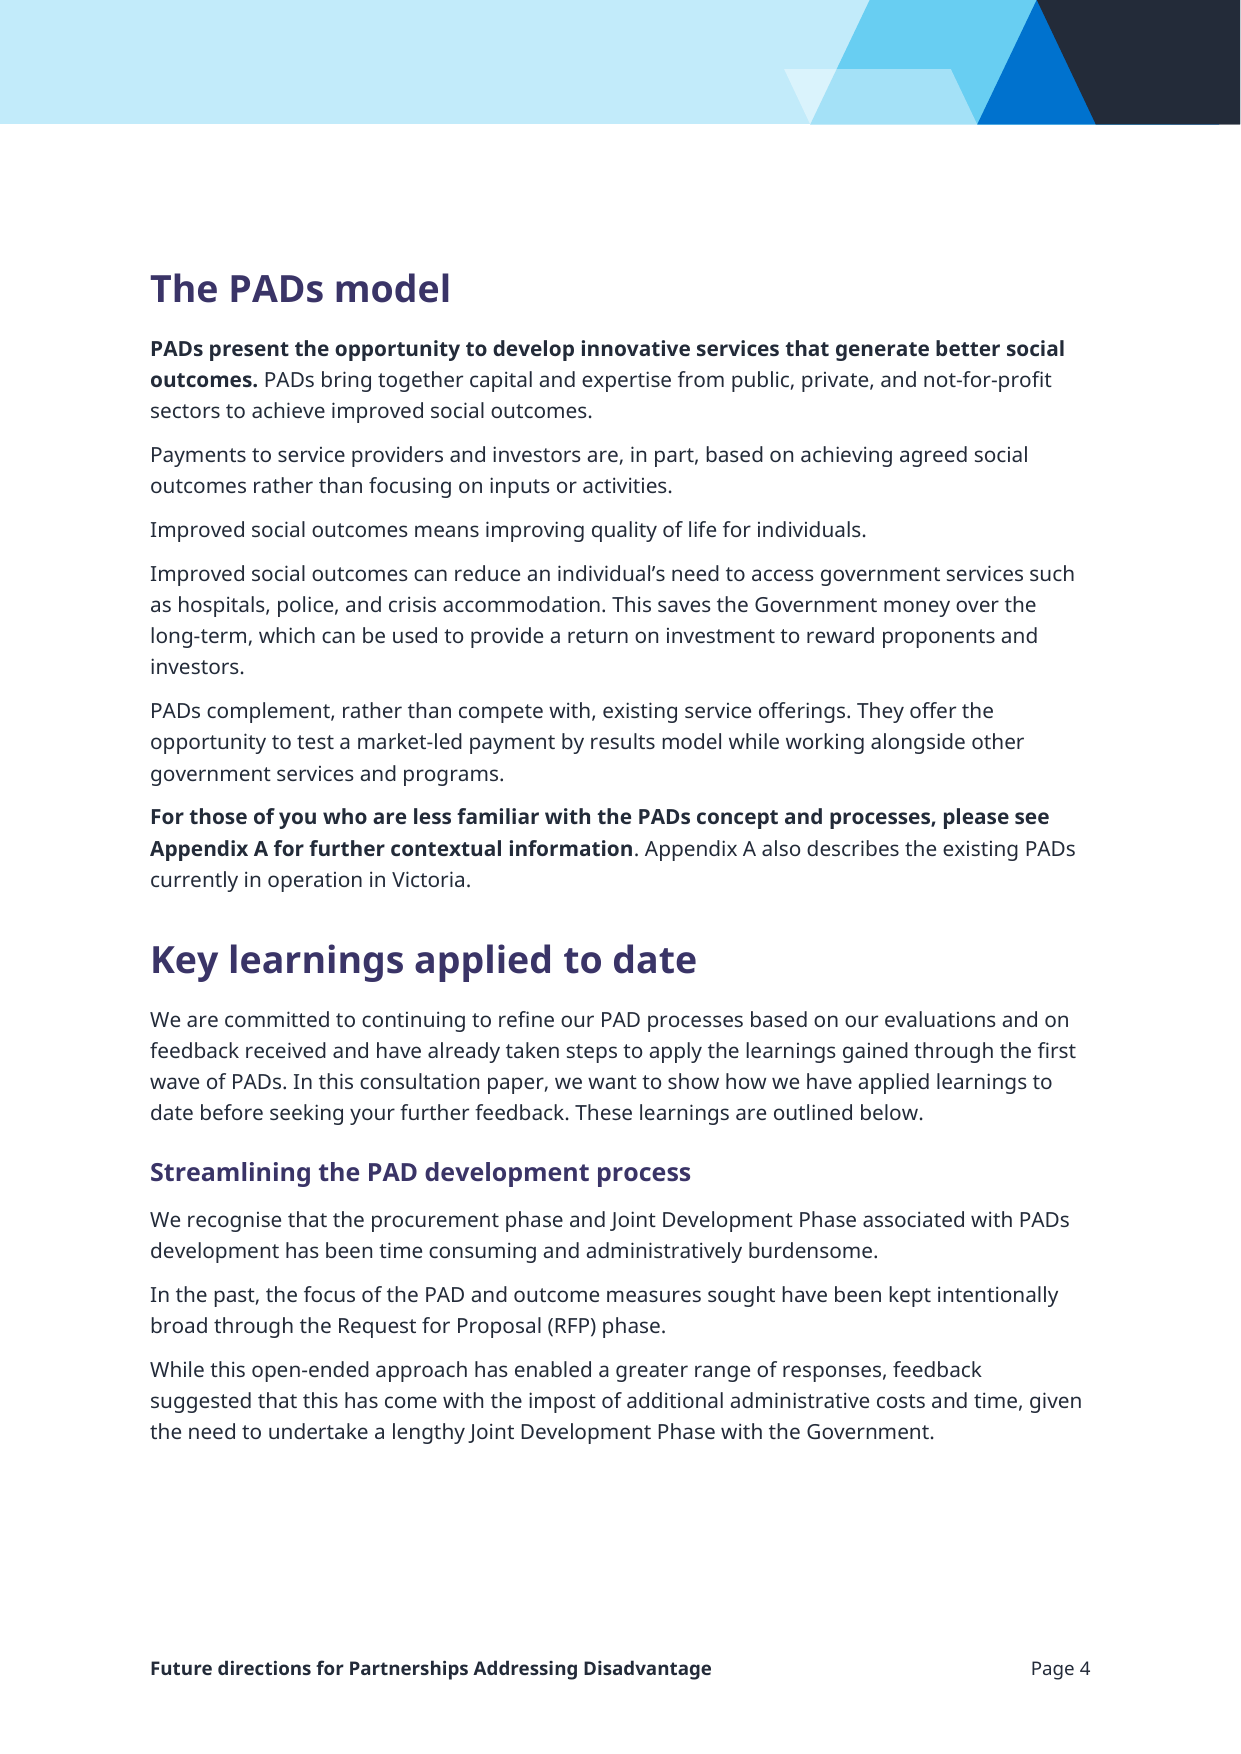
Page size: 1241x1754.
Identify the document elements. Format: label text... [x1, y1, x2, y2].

text We recognise that the procurement phase and Joint Development Phase associated with PADs development has been time consuming and administratively burdensome. [150, 1205, 1090, 1264]
subtitle Streamlining the PAD development process [150, 1155, 1090, 1189]
text Improved social outcomes means improving quality of life for individuals. [150, 515, 1090, 543]
subtitle The PADs model [150, 262, 1090, 313]
text Improved social outcomes can reduce an individual’s need to access government services such as hospitals, police, and crisis accommodation. This saves the Government money over the long-term, which can be used to provide a return on investment to reward proponents and investors. [150, 559, 1090, 681]
subtitle Key learnings applied to date [150, 934, 1090, 985]
text We are committed to continuing to refine our PAD processes based on our evaluations and on feedback received and have already taken steps to apply the learnings gained through the first wave of PADs. In this consultation paper, we want to show how we have applied learnings to date before seeking your further feedback. These learnings are outlined below. [150, 1005, 1090, 1127]
text For those of you who are less familiar with the PADs concept and processes, please see Appendix A for further contextual information. Appendix A also describes the existing PADs currently in operation in Victoria. [150, 802, 1090, 893]
text PADs complement, rather than compete with, existing service offerings. They offer the opportunity to test a market-led payment by results model while working alongside other government services and programs. [150, 696, 1090, 787]
text While this open-ended approach has enabled a greater range of responses, feedback suggested that this has come with the impost of additional administrative costs and time, given the need to undertake a lengthy Joint Development Phase with the Government. [150, 1355, 1090, 1446]
text In the past, the focus of the PAD and outcome measures sought have been kept intentionally broad through the Request for Proposal (RFP) phase. [150, 1280, 1090, 1339]
text PADs present the opportunity to develop innovative services that generate better social outcomes. PADs bring together capital and expertise from public, private, and not-for-profit sectors to achieve improved social outcomes. [150, 334, 1090, 424]
text Payments to service providers and investors are, in part, based on achieving agreed social outcomes rather than focusing on inputs or activities. [150, 440, 1090, 499]
